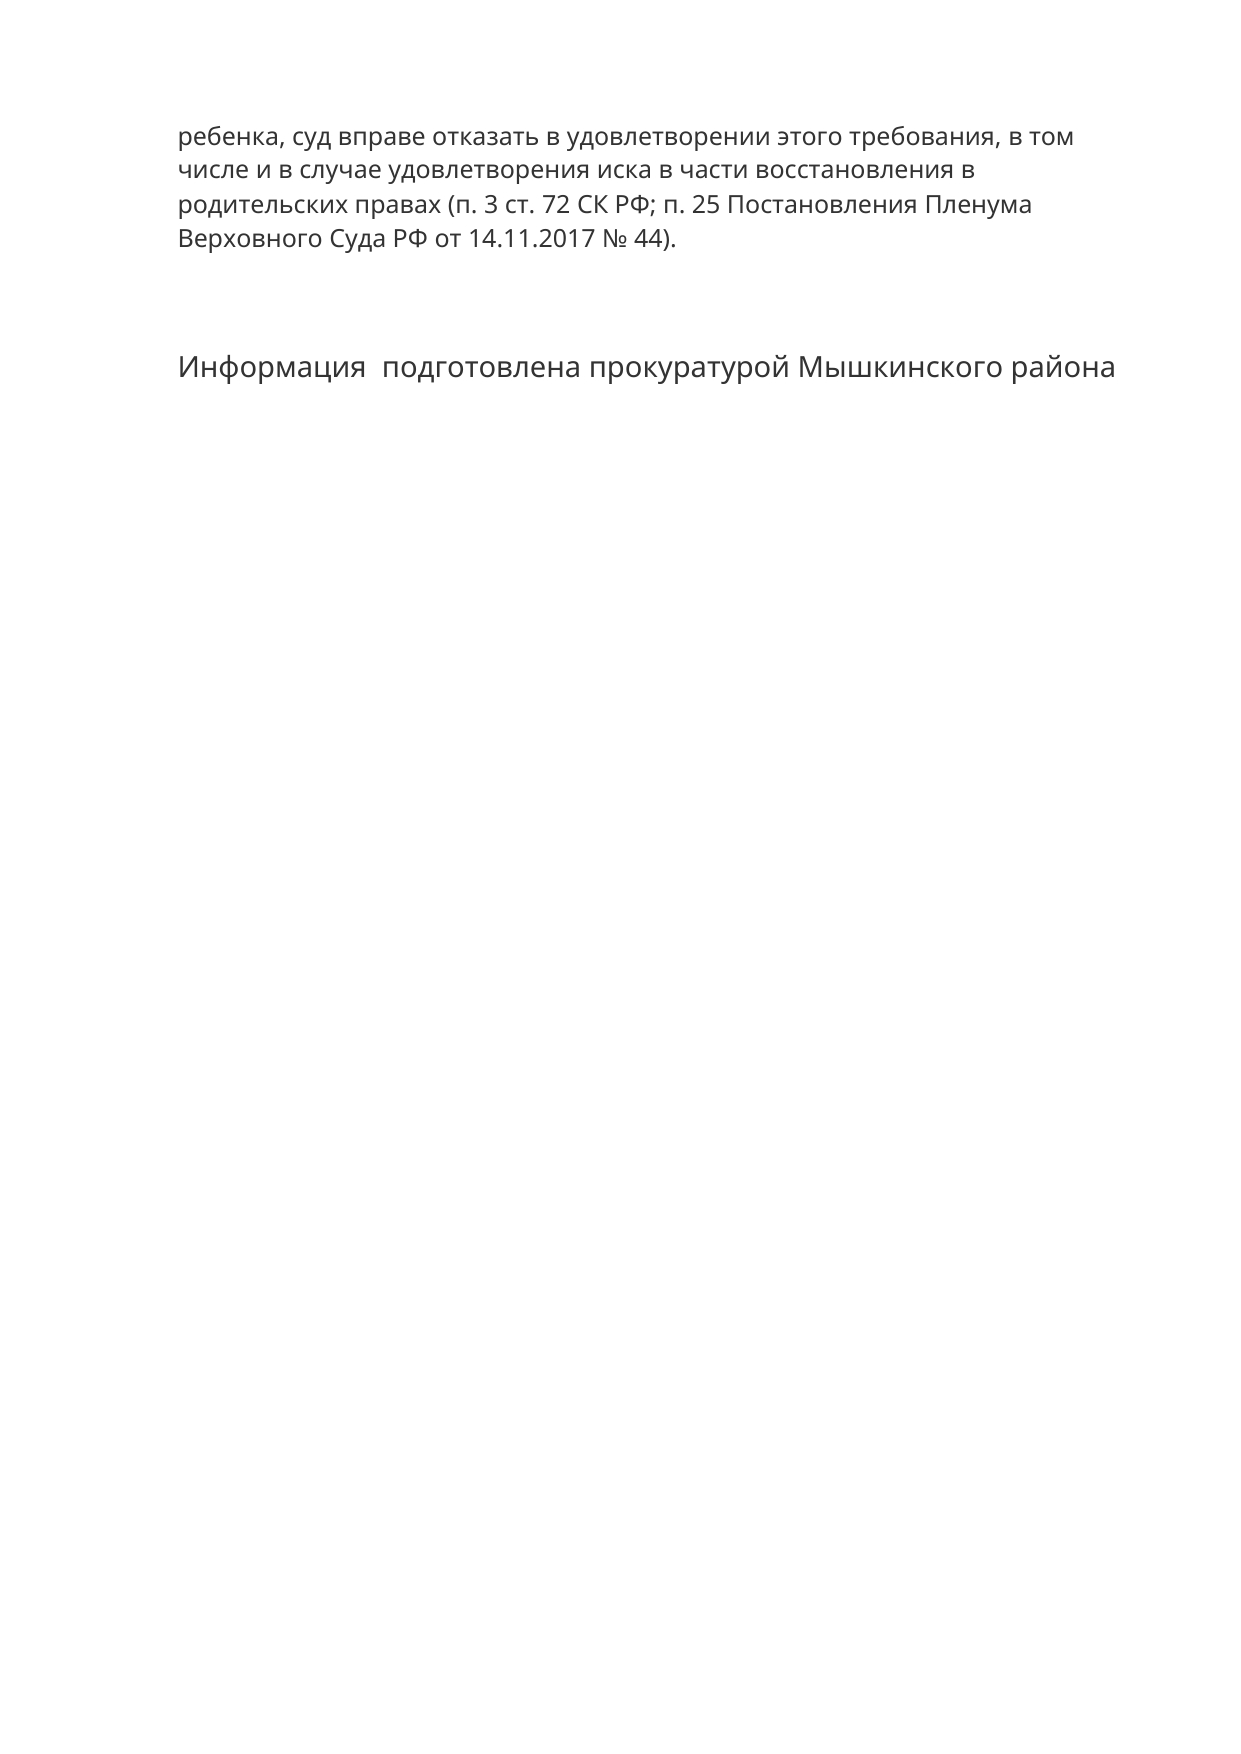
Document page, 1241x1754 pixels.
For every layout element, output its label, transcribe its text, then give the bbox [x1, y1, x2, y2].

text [177, 118, 1152, 254]
text Информация подготовлена прокуратурой Мышкинского района [177, 347, 1152, 386]
